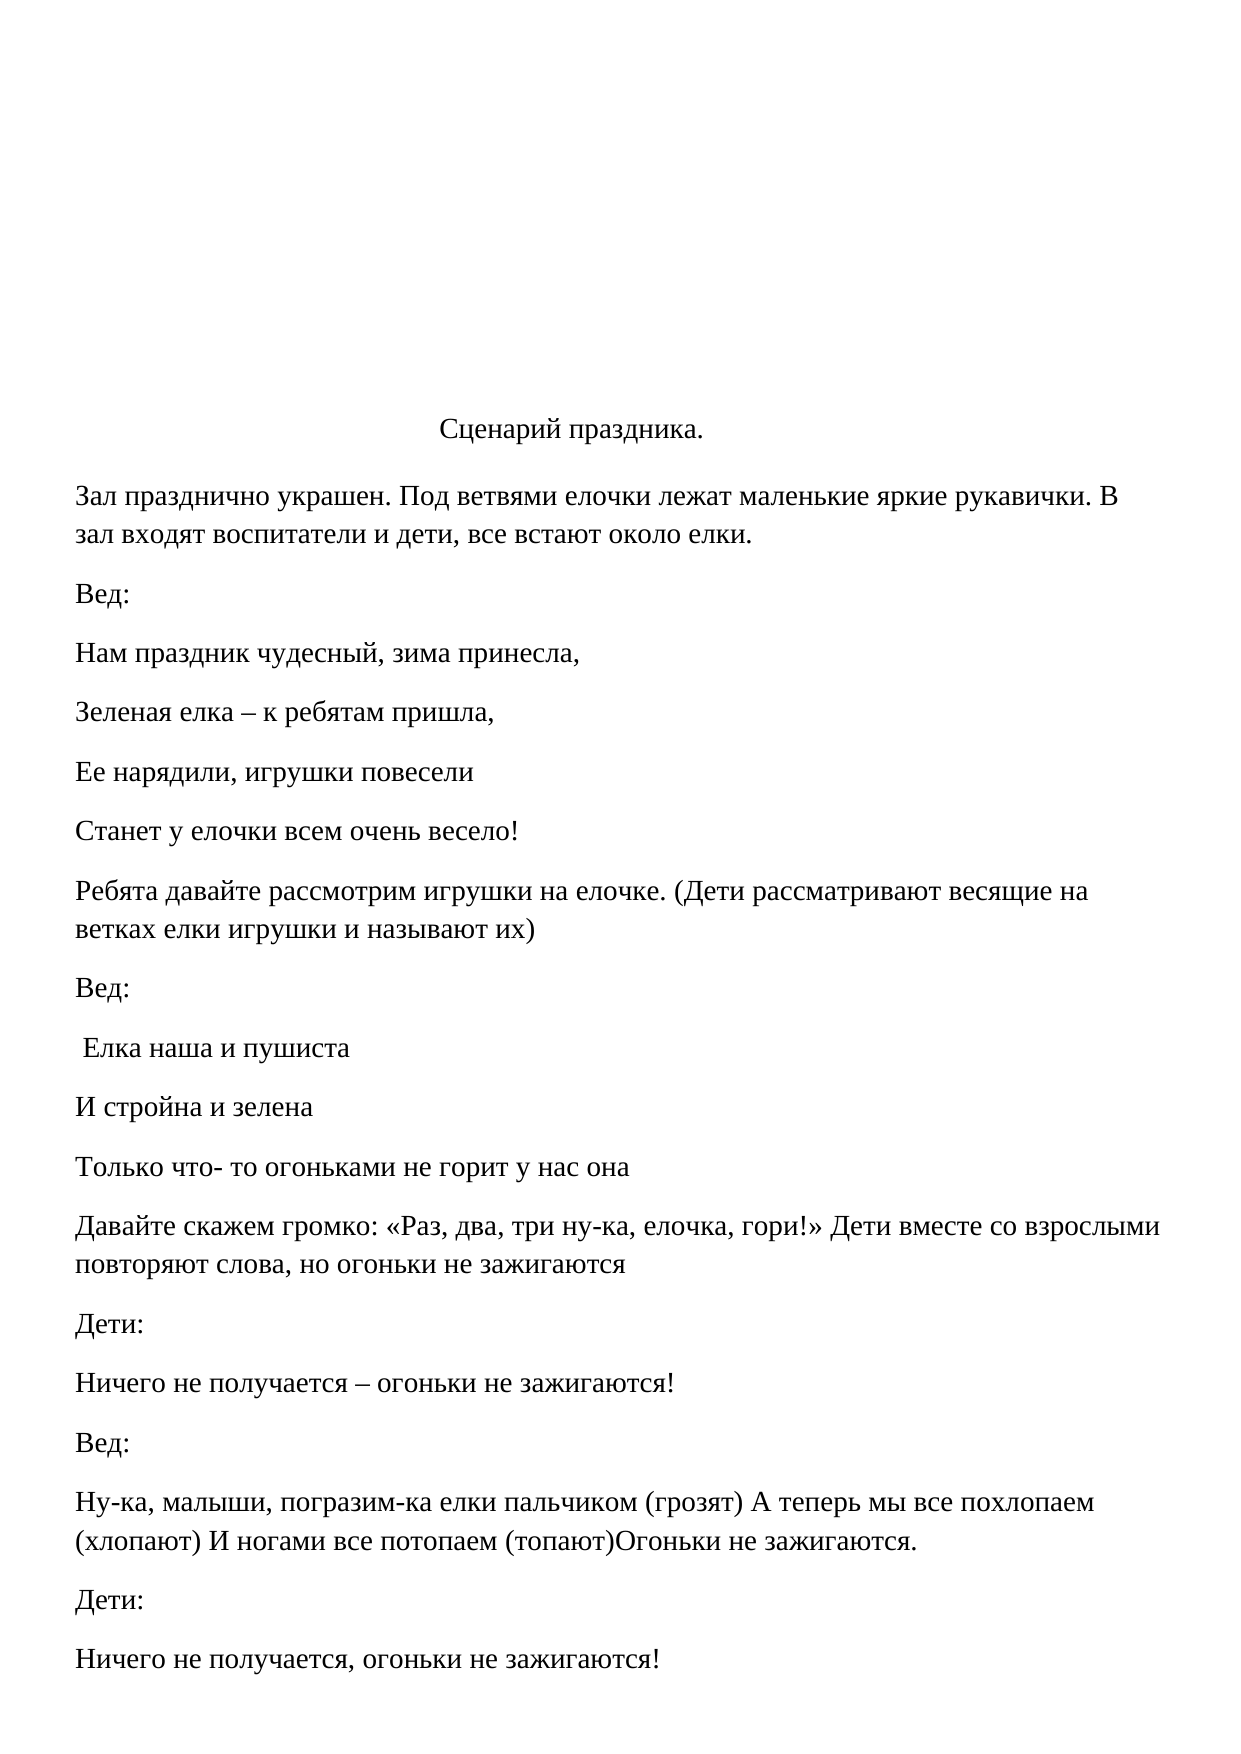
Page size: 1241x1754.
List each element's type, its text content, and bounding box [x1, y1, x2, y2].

text Ну-ка, малыши, погразим-ка елки пальчиком (грозят) А теперь мы все похлопаем (хлопают) И ногами все потопаем (топают)Огоньки не зажигаются. [75, 1484, 1165, 1556]
text Нам праздник чудесный, зима принесла, [75, 635, 1165, 669]
text Дети: [75, 1306, 1165, 1339]
text Зеленая елка – к ребятам пришла, [75, 694, 1165, 728]
text Дети: [75, 1582, 1165, 1616]
text Станет у елочки всем очень весело! [75, 813, 1165, 847]
text Ничего не получается – огоньки не зажигаются! [75, 1365, 1165, 1399]
text Ничего не получается, огоньки не зажигаются! [75, 1641, 1165, 1675]
text Елка наша и пушиста [75, 1030, 1165, 1063]
text Вед: [75, 971, 1165, 1004]
text Зал празднично украшен. Под ветвями елочки лежат маленькие яркие рукавички. В зал входят воспитатели и дети, все встают около елки. [75, 478, 1165, 550]
text Вед: [75, 576, 1165, 609]
text Только что- то огоньками не горит у нас она [75, 1149, 1165, 1182]
text Вед: [75, 1425, 1165, 1458]
text Сценарий праздника. [75, 412, 1165, 445]
text Ребята давайте рассмотрим игрушки на елочке. (Дети рассматривают весящие на ветках елки игрушки и называют их) [75, 873, 1165, 945]
text И стройна и зелена [75, 1089, 1165, 1123]
text Давайте скажем громко: «Раз, два, три ну-ка, елочка, гори!» Дети вместе со взрослыми повторяют слова, но огоньки не зажигаются [75, 1208, 1165, 1280]
text Ее нарядили, игрушки повесели [75, 754, 1165, 787]
